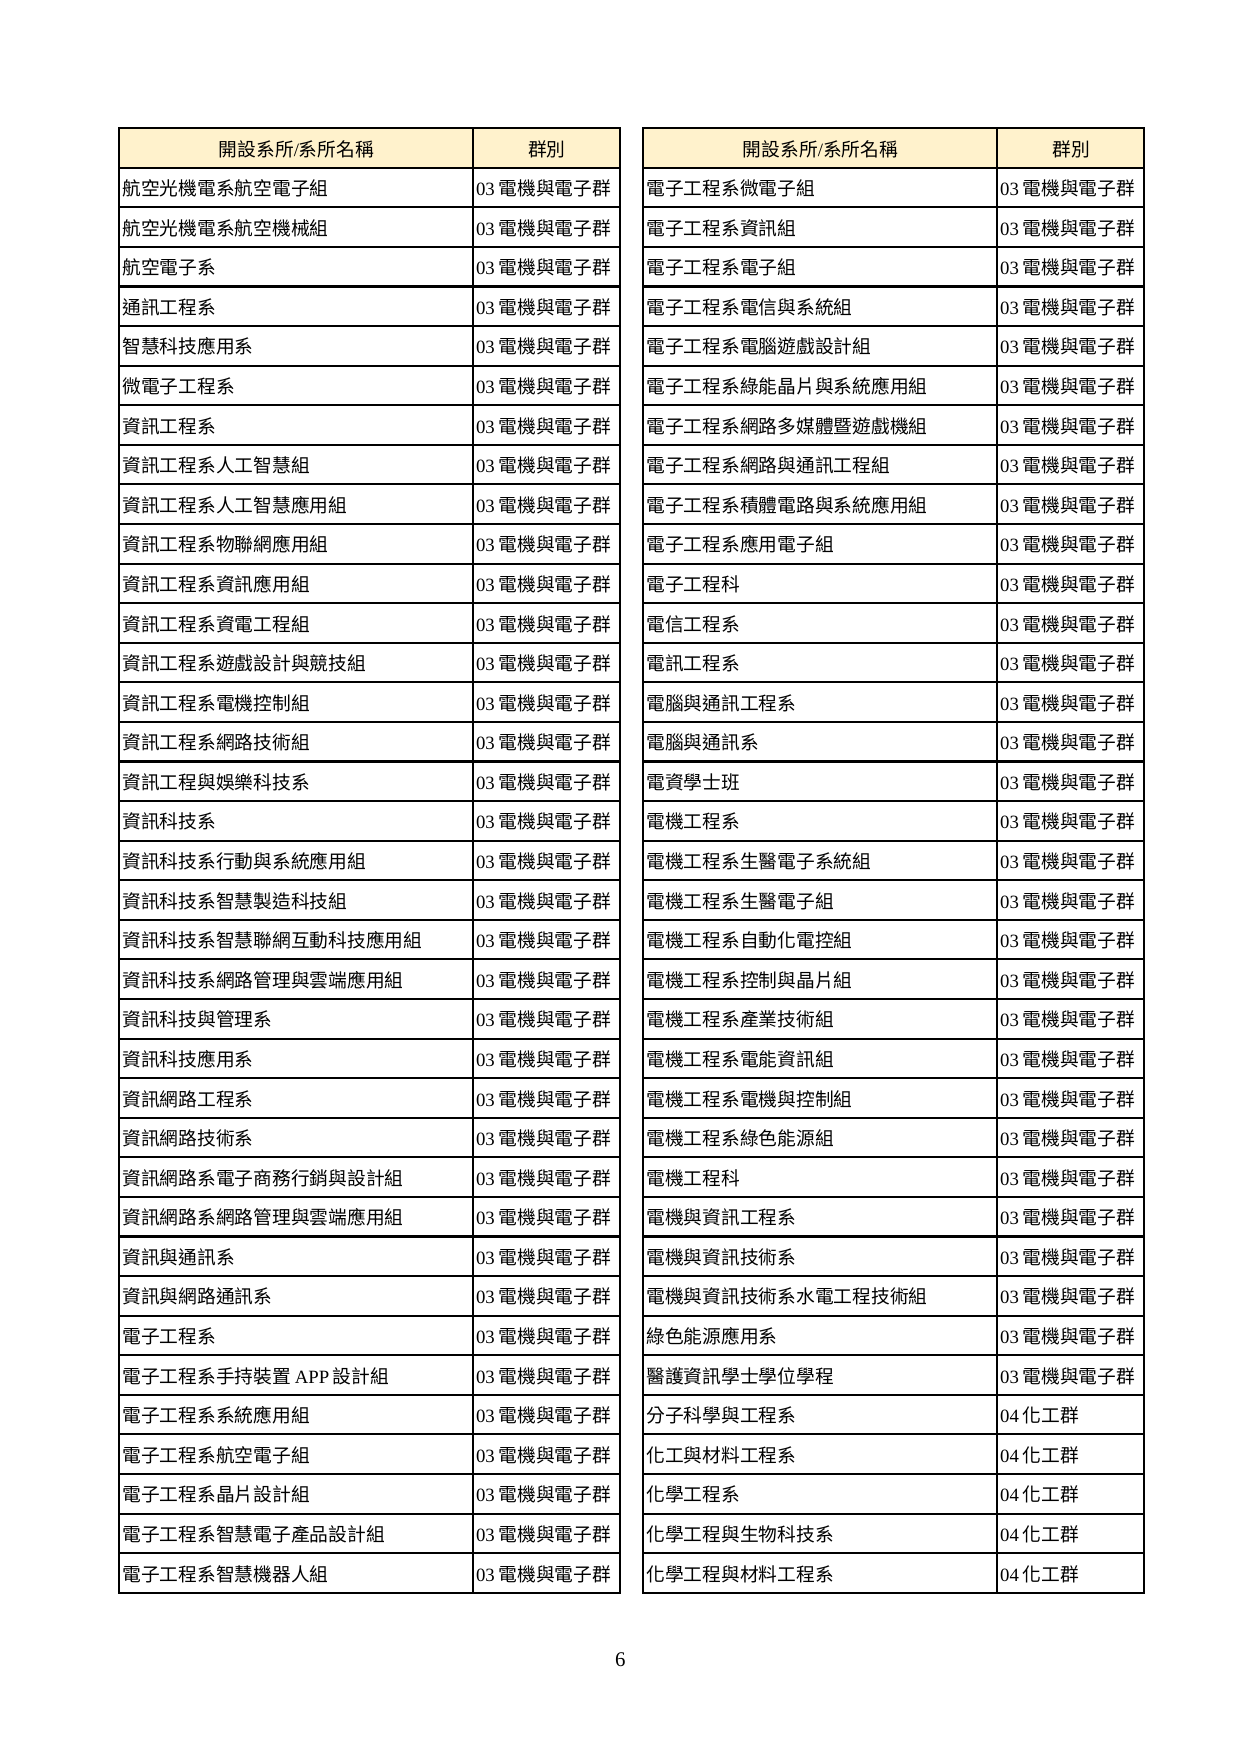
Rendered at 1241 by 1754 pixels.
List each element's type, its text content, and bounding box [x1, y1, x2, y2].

table_cell 電機工程系 [644, 802, 996, 839]
table_cell 03電機與電子群 [998, 1198, 1143, 1235]
table_cell 03電機與電子群 [474, 1079, 619, 1117]
table_cell 資訊科技系網路管理與雲端應用組 [120, 960, 472, 998]
table_cell 化工與材料工程系 [644, 1435, 996, 1473]
table_cell 03電機與電子群 [998, 565, 1143, 602]
table_cell 資訊科技系智慧聯網互動科技應用組 [120, 921, 472, 958]
table_header 群別 [474, 129, 619, 167]
table_cell 電子工程系系統應用組 [120, 1396, 472, 1433]
table_cell 電機工程系電能資訊組 [644, 1040, 996, 1077]
table_cell 電子工程系微電子組 [644, 169, 996, 206]
table_cell 03電機與電子群 [474, 1277, 619, 1314]
table_cell 電子工程系晶片設計組 [120, 1475, 472, 1512]
table_cell 資訊工程系 [120, 406, 472, 444]
table_cell 03電機與電子群 [998, 1238, 1143, 1275]
table_header 開設系所/系所名稱 [120, 129, 472, 167]
table_cell 03電機與電子群 [474, 446, 619, 483]
table_cell 化學工程與材料工程系 [644, 1554, 996, 1592]
table_cell 03電機與電子群 [474, 604, 619, 642]
table_cell 電機工程系自動化電控組 [644, 921, 996, 958]
table_cell 航空光機電系航空電子組 [120, 169, 472, 206]
table_cell 03電機與電子群 [998, 327, 1143, 364]
table_cell 03電機與電子群 [998, 525, 1143, 562]
table_cell 03電機與電子群 [474, 525, 619, 562]
table_cell 03電機與電子群 [474, 248, 619, 285]
table_cell 03電機與電子群 [474, 921, 619, 958]
table_cell 03電機與電子群 [998, 288, 1143, 325]
table_cell 資訊工程系人工智慧應用組 [120, 485, 472, 523]
table_cell 03電機與電子群 [998, 1119, 1143, 1156]
table_cell 資訊網路技術系 [120, 1119, 472, 1156]
table_cell 資訊科技系行動與系統應用組 [120, 842, 472, 879]
table_cell 資訊科技與管理系 [120, 1000, 472, 1037]
table_cell 資訊與通訊系 [120, 1238, 472, 1275]
table_cell 電機與資訊技術系 [644, 1238, 996, 1275]
table_cell 資訊工程系物聯網應用組 [120, 525, 472, 562]
table_cell 航空光機電系航空機械組 [120, 208, 472, 246]
table_cell 資訊工程系遊戲設計與競技組 [120, 644, 472, 681]
table_cell 03電機與電子群 [474, 1554, 619, 1592]
table_cell 03電機與電子群 [998, 842, 1143, 879]
table_cell 03電機與電子群 [474, 169, 619, 206]
table_cell 03電機與電子群 [474, 288, 619, 325]
table_cell 資訊網路系網路管理與雲端應用組 [120, 1198, 472, 1235]
table_cell 資訊與網路通訊系 [120, 1277, 472, 1314]
table_cell 03電機與電子群 [998, 683, 1143, 721]
table_cell 03電機與電子群 [474, 683, 619, 721]
table_cell 03電機與電子群 [998, 1040, 1143, 1077]
table_cell 03電機與電子群 [474, 802, 619, 839]
table_cell 03電機與電子群 [474, 327, 619, 364]
table_cell 電訊工程系 [644, 644, 996, 681]
table_cell 電機與資訊工程系 [644, 1198, 996, 1235]
table_cell 資訊科技系 [120, 802, 472, 839]
table_cell 04化工群 [998, 1435, 1143, 1473]
table_cell 03電機與電子群 [474, 406, 619, 444]
table_cell 03電機與電子群 [474, 1317, 619, 1354]
table_cell 03電機與電子群 [998, 1079, 1143, 1117]
table_cell 03電機與電子群 [998, 723, 1143, 760]
table_cell 微電子工程系 [120, 367, 472, 404]
table_cell 03電機與電子群 [998, 960, 1143, 998]
table_cell 03電機與電子群 [998, 367, 1143, 404]
table_cell 電子工程系網路與通訊工程組 [644, 446, 996, 483]
table_cell 03電機與電子群 [998, 1277, 1143, 1314]
table_cell 資訊網路系電子商務行銷與設計組 [120, 1158, 472, 1196]
table_cell 電機工程系綠色能源組 [644, 1119, 996, 1156]
table_cell 03電機與電子群 [998, 763, 1143, 800]
table_cell 電子工程系電子組 [644, 248, 996, 285]
table_cell 資訊科技應用系 [120, 1040, 472, 1077]
table_cell 03電機與電子群 [474, 763, 619, 800]
table_cell 電信工程系 [644, 604, 996, 642]
table_cell 03電機與電子群 [998, 1356, 1143, 1394]
table_cell 03電機與電子群 [474, 881, 619, 919]
table_cell 化學工程與生物科技系 [644, 1515, 996, 1552]
table_cell 電資學士班 [644, 763, 996, 800]
table_cell 03電機與電子群 [474, 485, 619, 523]
table_cell 電機與資訊技術系水電工程技術組 [644, 1277, 996, 1314]
table_cell 03電機與電子群 [998, 485, 1143, 523]
table_cell 資訊工程系電機控制組 [120, 683, 472, 721]
table_cell 電機工程系生醫電子組 [644, 881, 996, 919]
table_cell 資訊網路工程系 [120, 1079, 472, 1117]
table_cell 資訊工程系資電工程組 [120, 604, 472, 642]
table_cell 電子工程系智慧電子產品設計組 [120, 1515, 472, 1552]
table_cell 03電機與電子群 [998, 208, 1143, 246]
table_cell 通訊工程系 [120, 288, 472, 325]
table_cell 03電機與電子群 [474, 367, 619, 404]
table_cell 電子工程系網路多媒體暨遊戲機組 [644, 406, 996, 444]
table_cell 綠色能源應用系 [644, 1317, 996, 1354]
table_cell 03電機與電子群 [474, 1435, 619, 1473]
table_cell 03電機與電子群 [474, 960, 619, 998]
table_cell 電子工程科 [644, 565, 996, 602]
table_cell 03電機與電子群 [474, 1356, 619, 1394]
table_cell 04化工群 [998, 1554, 1143, 1592]
table_cell 03電機與電子群 [998, 921, 1143, 958]
table_cell 電腦與通訊工程系 [644, 683, 996, 721]
table_cell 03電機與電子群 [474, 1238, 619, 1275]
table_cell 電機工程系產業技術組 [644, 1000, 996, 1037]
table_header 開設系所/系所名稱 [644, 129, 996, 167]
table_cell 03電機與電子群 [474, 1396, 619, 1433]
table_cell 03電機與電子群 [474, 723, 619, 760]
table_cell 電子工程系航空電子組 [120, 1435, 472, 1473]
table_cell 03電機與電子群 [474, 1119, 619, 1156]
table_cell 03電機與電子群 [998, 604, 1143, 642]
table_cell 資訊工程系人工智慧組 [120, 446, 472, 483]
table_cell 03電機與電子群 [998, 248, 1143, 285]
table_cell 03電機與電子群 [998, 406, 1143, 444]
table_cell 03電機與電子群 [474, 1158, 619, 1196]
table_cell 03電機與電子群 [474, 1475, 619, 1512]
table_cell 04化工群 [998, 1515, 1143, 1552]
table_cell 03電機與電子群 [474, 1515, 619, 1552]
table_cell 分子科學與工程系 [644, 1396, 996, 1433]
table_cell 電子工程系應用電子組 [644, 525, 996, 562]
table_cell 電機工程系電機與控制組 [644, 1079, 996, 1117]
table_cell 電子工程系 [120, 1317, 472, 1354]
table_cell 智慧科技應用系 [120, 327, 472, 364]
table_cell 03電機與電子群 [474, 1198, 619, 1235]
table_cell 03電機與電子群 [998, 1158, 1143, 1196]
table_header 群別 [998, 129, 1143, 167]
table_cell 電腦與通訊系 [644, 723, 996, 760]
table_cell 03電機與電子群 [998, 446, 1143, 483]
table_cell 03電機與電子群 [474, 1040, 619, 1077]
table_cell 醫護資訊學士學位學程 [644, 1356, 996, 1394]
table_cell 03電機與電子群 [474, 842, 619, 879]
table_cell 電子工程系電腦遊戲設計組 [644, 327, 996, 364]
table_cell 電子工程系手持裝置APP設計組 [120, 1356, 472, 1394]
table_cell 04化工群 [998, 1396, 1143, 1433]
table_cell 03電機與電子群 [998, 1000, 1143, 1037]
table_cell 電子工程系資訊組 [644, 208, 996, 246]
table_cell 03電機與電子群 [998, 644, 1143, 681]
table_cell 03電機與電子群 [998, 1317, 1143, 1354]
table_cell 資訊工程系網路技術組 [120, 723, 472, 760]
table_cell 電子工程系積體電路與系統應用組 [644, 485, 996, 523]
table_cell 03電機與電子群 [474, 208, 619, 246]
table_cell 航空電子系 [120, 248, 472, 285]
table_cell 04化工群 [998, 1475, 1143, 1512]
table_cell 03電機與電子群 [474, 565, 619, 602]
table_cell 化學工程系 [644, 1475, 996, 1512]
table_cell 電子工程系智慧機器人組 [120, 1554, 472, 1592]
table_cell 電機工程科 [644, 1158, 996, 1196]
table_cell 電子工程系綠能晶片與系統應用組 [644, 367, 996, 404]
table_cell 03電機與電子群 [998, 881, 1143, 919]
table_cell 電機工程系生醫電子系統組 [644, 842, 996, 879]
table_cell 資訊科技系智慧製造科技組 [120, 881, 472, 919]
table_cell 資訊工程與娛樂科技系 [120, 763, 472, 800]
table_cell 電機工程系控制與晶片組 [644, 960, 996, 998]
table_cell 03電機與電子群 [474, 644, 619, 681]
table_cell 電子工程系電信與系統組 [644, 288, 996, 325]
table_cell 03電機與電子群 [474, 1000, 619, 1037]
table_cell 資訊工程系資訊應用組 [120, 565, 472, 602]
table_cell 03電機與電子群 [998, 802, 1143, 839]
table_cell 03電機與電子群 [998, 169, 1143, 206]
